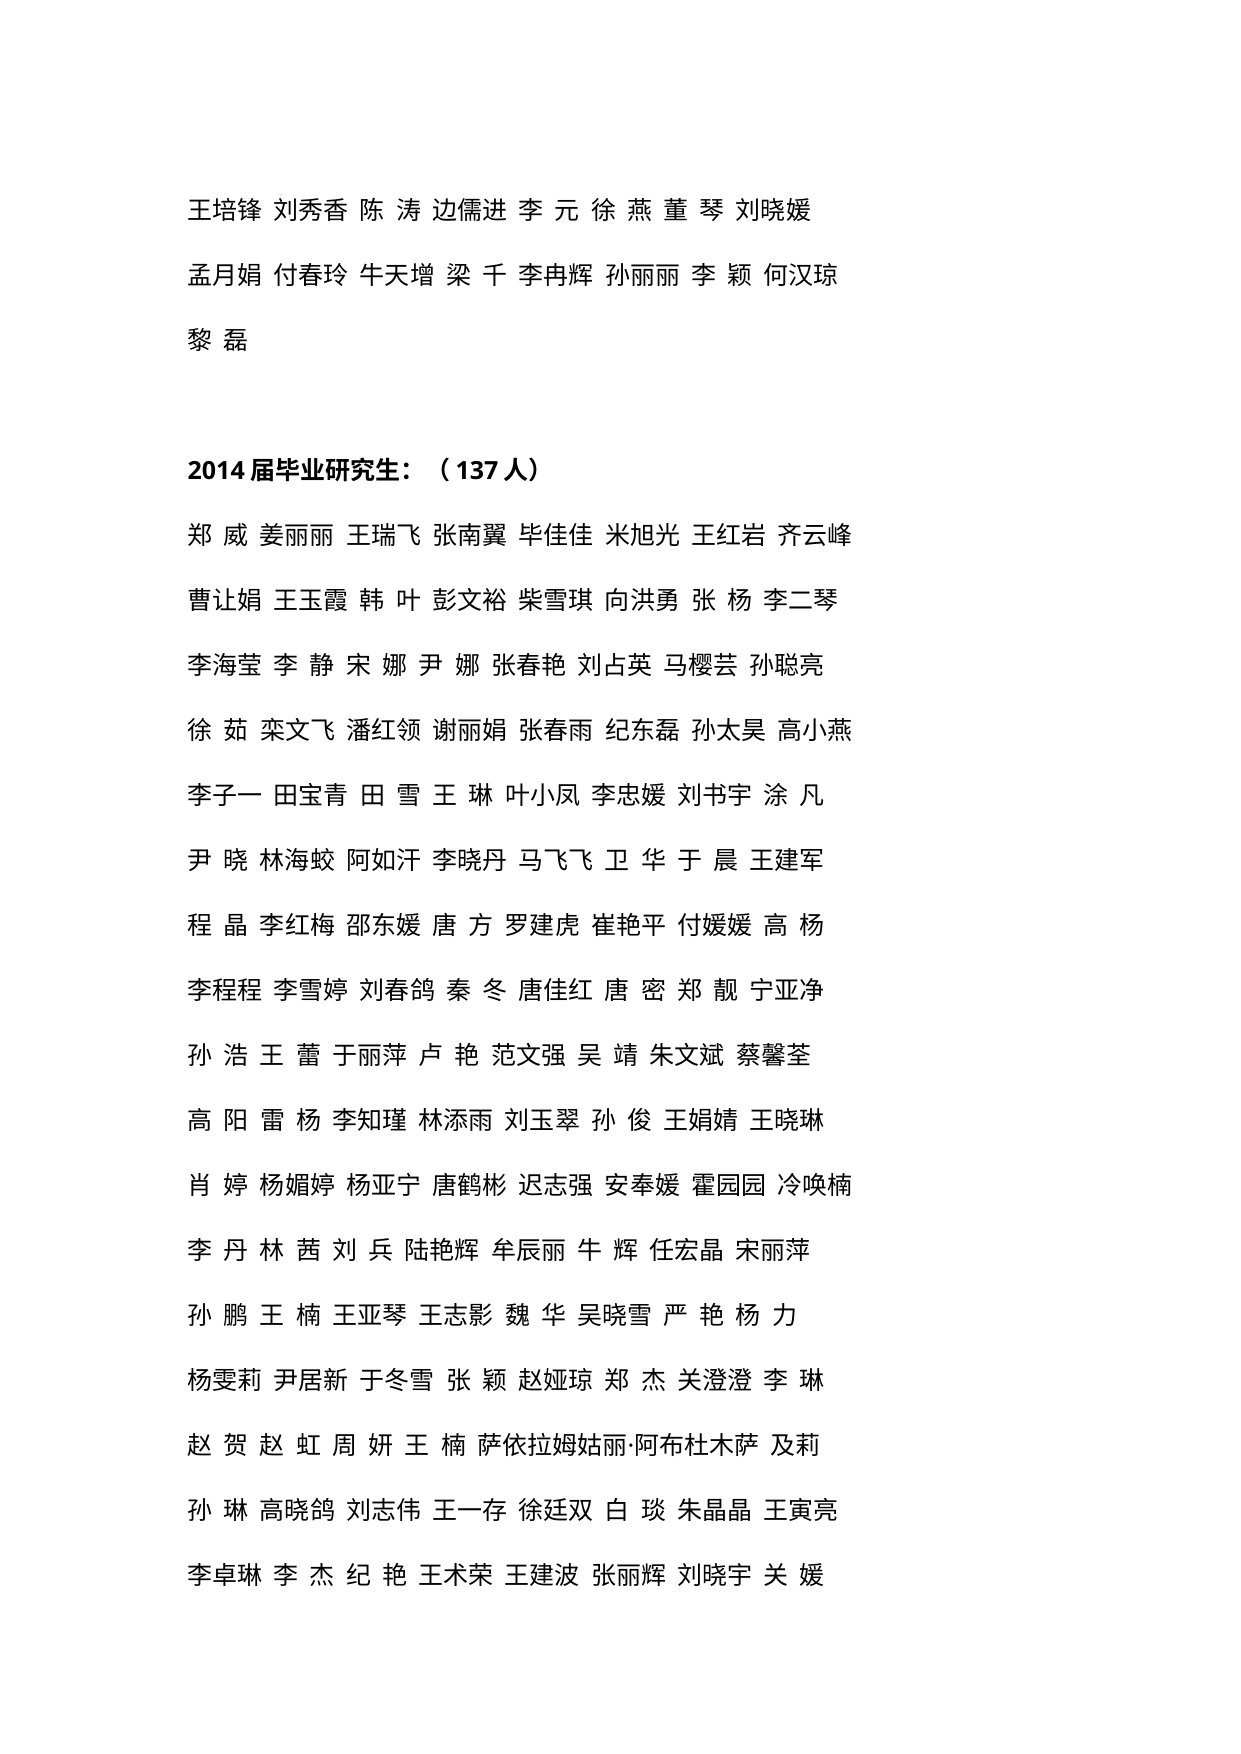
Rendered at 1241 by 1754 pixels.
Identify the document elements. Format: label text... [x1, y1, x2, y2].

text 李 丹 林 茜 刘 兵 陆艳辉 牟辰丽 牛 辉 任宏晶 宋丽萍 [187, 1202, 1053, 1267]
text 黎 磊 [187, 292, 1053, 357]
text 尹 晓 林海蛟 阿如汗 李晓丹 马飞飞 卫 华 于 晨 王建军 [187, 812, 1053, 877]
text 李子一 田宝青 田 雪 王 琳 叶小凤 李忠媛 刘书宇 涂 凡 [187, 747, 1053, 812]
text 杨雯莉 尹居新 于冬雪 张 颖 赵娅琼 郑 杰 关澄澄 李 琳 [187, 1332, 1053, 1397]
text 李程程 李雪婷 刘春鸽 秦 冬 唐佳红 唐 密 郑 靓 宁亚净 [187, 942, 1053, 1007]
text 徐 茹 栾文飞 潘红领 谢丽娟 张春雨 纪东磊 孙太昊 高小燕 [187, 682, 1053, 747]
text 王培锋 刘秀香 陈 涛 边儒进 李 元 徐 燕 董 琴 刘晓媛 [187, 162, 1053, 227]
text 李卓琳 李 杰 纪 艳 王术荣 王建波 张丽辉 刘晓宇 关 媛 [187, 1527, 1053, 1592]
text 高 阳 雷 杨 李知瑾 林添雨 刘玉翠 孙 俊 王娟婧 王晓琳 [187, 1072, 1053, 1137]
text 2014届毕业研究生：（ 137人） [187, 422, 1053, 487]
text 赵 贺 赵 虹 周 妍 王 楠 萨依拉姆姑丽·阿布杜木萨 及莉 [187, 1397, 1053, 1462]
text 曹让娟 王玉霞 韩 叶 彭文裕 柴雪琪 向洪勇 张 杨 李二琴 [187, 552, 1053, 617]
text 程 晶 李红梅 邵东媛 唐 方 罗建虎 崔艳平 付媛媛 高 杨 [187, 877, 1053, 942]
text 孙 浩 王 蕾 于丽萍 卢 艳 范文强 吴 靖 朱文斌 蔡馨荃 [187, 1007, 1053, 1072]
text 李海莹 李 静 宋 娜 尹 娜 张春艳 刘占英 马樱芸 孙聪亮 [187, 617, 1053, 682]
text 孟月娟 付春玲 牛天增 梁 千 李冉辉 孙丽丽 李 颖 何汉琼 [187, 227, 1053, 292]
text 郑 威 姜丽丽 王瑞飞 张南翼 毕佳佳 米旭光 王红岩 齐云峰 [187, 487, 1053, 552]
text 孙 鹏 王 楠 王亚琴 王志影 魏 华 吴晓雪 严 艳 杨 力 [187, 1267, 1053, 1332]
text 肖 婷 杨媚婷 杨亚宁 唐鹤彬 迟志强 安奉媛 霍园园 冷唤楠 [187, 1137, 1053, 1202]
text 孙 琳 高晓鸽 刘志伟 王一存 徐廷双 白 琰 朱晶晶 王寅亮 [187, 1462, 1053, 1527]
